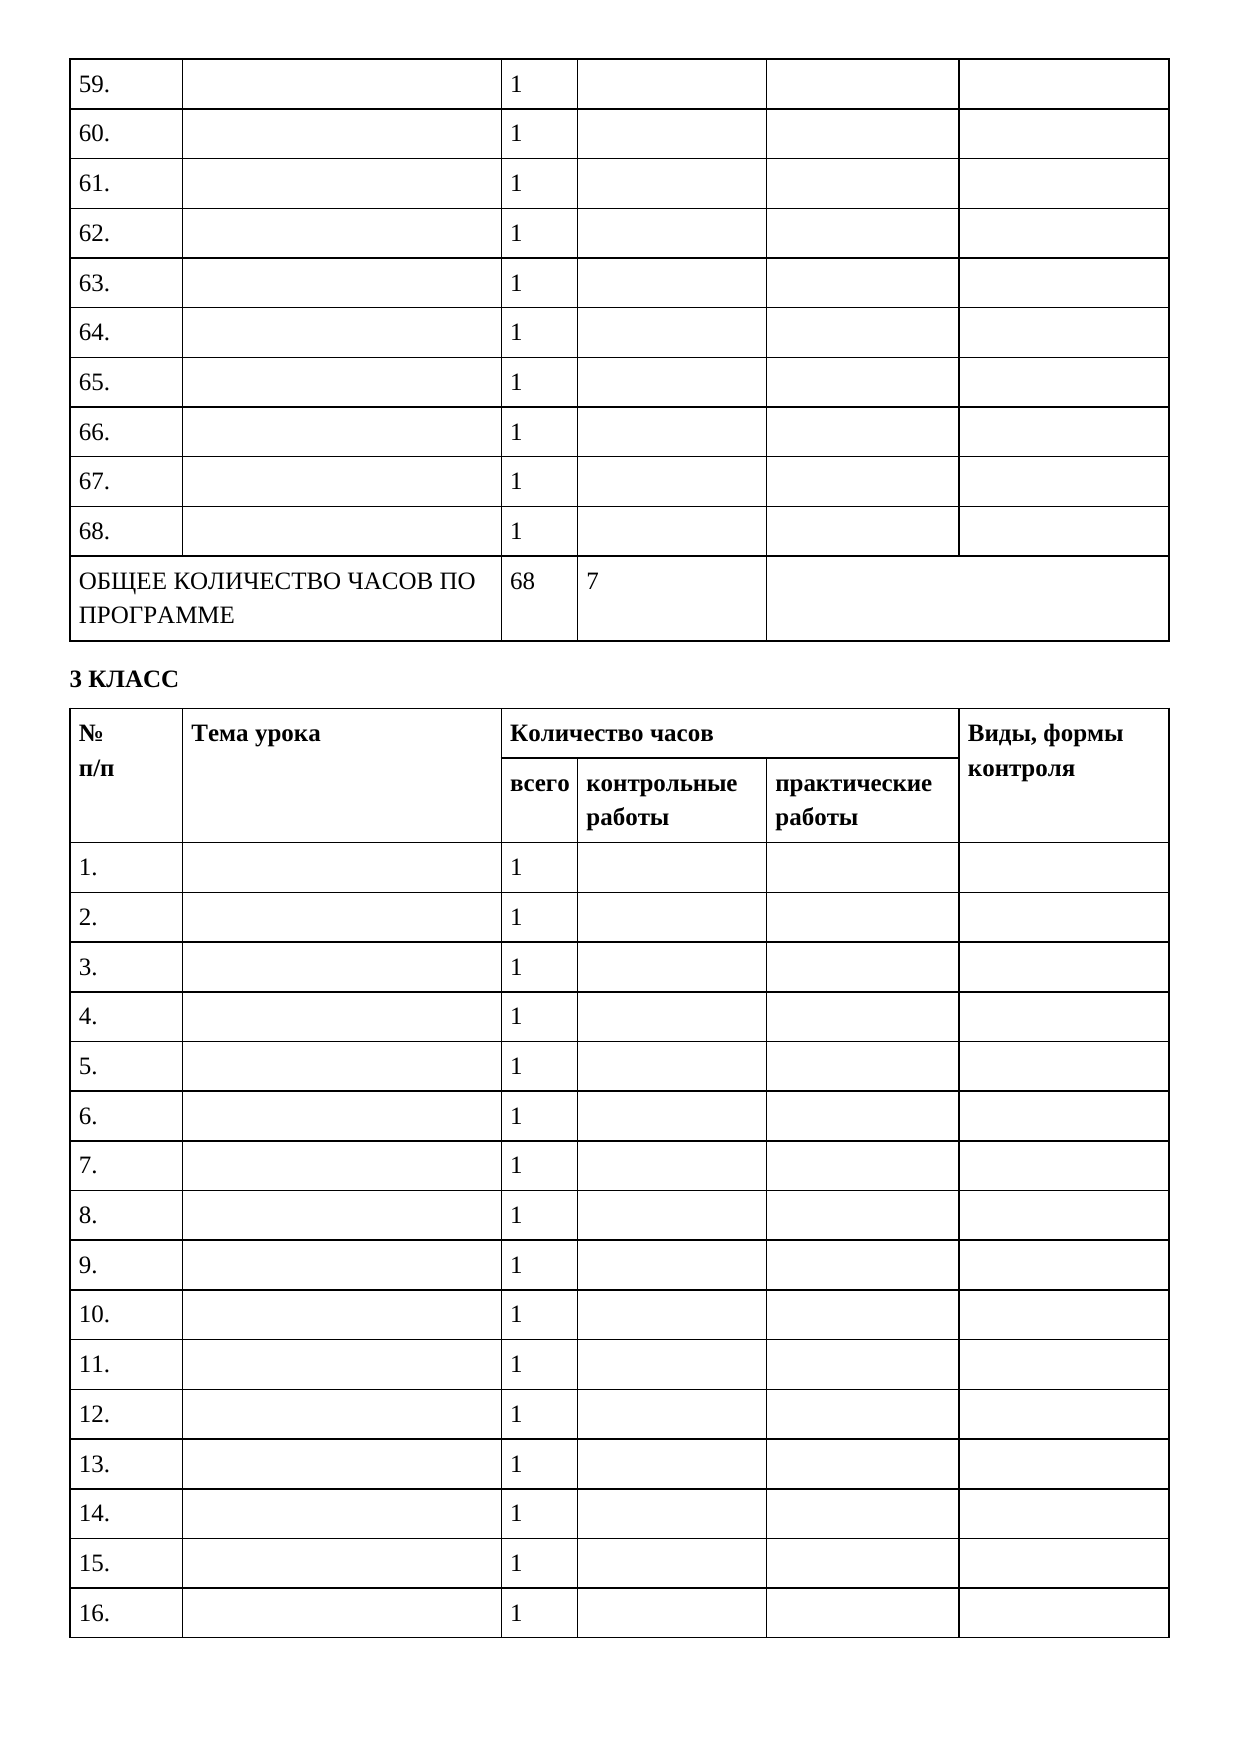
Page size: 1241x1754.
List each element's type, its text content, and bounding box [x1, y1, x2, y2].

table_cell [183, 1390, 501, 1438]
table_cell [960, 1490, 1168, 1537]
table_cell [183, 1340, 501, 1388]
table_cell [578, 1092, 766, 1140]
table_cell 1 [502, 1291, 577, 1339]
table_cell 1 [502, 259, 577, 307]
table_cell [578, 943, 766, 991]
table_cell [578, 1490, 766, 1537]
table_cell [578, 893, 766, 941]
table_cell [960, 1191, 1168, 1239]
table_cell [960, 1142, 1168, 1190]
table_cell 11. [71, 1340, 182, 1388]
table_cell 1 [502, 1589, 577, 1637]
table_cell 1 [502, 358, 577, 406]
table_cell 1 [502, 1440, 577, 1488]
table_cell [767, 209, 958, 257]
table_cell 1 [502, 1390, 577, 1438]
table_cell 1 [502, 1490, 577, 1537]
table_cell [767, 1539, 958, 1587]
table_cell всего [502, 759, 577, 842]
table_cell [767, 557, 1168, 640]
table_cell [960, 408, 1168, 456]
table_cell [767, 408, 958, 456]
table_cell 6. [71, 1092, 182, 1140]
table_cell 1. [71, 843, 182, 892]
table_cell [183, 308, 501, 356]
table_cell ОБЩЕЕ КОЛИЧЕСТВО ЧАСОВ ПО ПРОГРАММЕ [71, 557, 501, 640]
table_cell [960, 1291, 1168, 1339]
table_cell [578, 1191, 766, 1239]
table_cell [578, 1589, 766, 1637]
table_cell 14. [71, 1490, 182, 1537]
table_cell 15. [71, 1539, 182, 1587]
table_cell [578, 259, 766, 307]
table_cell 60. [71, 110, 182, 158]
table_cell [960, 1241, 1168, 1289]
table_cell [767, 1589, 958, 1637]
table_cell 68 [502, 557, 577, 640]
table_cell 1 [502, 308, 577, 356]
table_cell [183, 1241, 501, 1289]
table_header Количество часов [502, 709, 958, 757]
table_cell 13. [71, 1440, 182, 1488]
table_cell [960, 943, 1168, 991]
table_cell 1 [502, 943, 577, 991]
table_cell [960, 993, 1168, 1041]
table_cell [578, 358, 766, 406]
table_cell 65. [71, 358, 182, 406]
table_cell [578, 408, 766, 456]
table_cell [960, 893, 1168, 941]
table_cell [183, 1142, 501, 1190]
table_cell [960, 259, 1168, 307]
table_cell [767, 1390, 958, 1438]
table_cell [960, 308, 1168, 356]
table_cell 1 [502, 1539, 577, 1587]
table_cell [767, 893, 958, 941]
table_cell [578, 1539, 766, 1587]
table_cell [960, 110, 1168, 158]
table_cell [960, 507, 1168, 555]
table_cell [960, 1589, 1168, 1637]
table_cell [767, 1241, 958, 1289]
table_cell [960, 358, 1168, 406]
table_cell [578, 1390, 766, 1438]
table_cell 67. [71, 457, 182, 506]
table_header [960, 60, 1168, 108]
table_cell [767, 1042, 958, 1090]
table_cell [578, 843, 766, 892]
table_cell практические работы [767, 759, 958, 842]
table_cell 1 [502, 1142, 577, 1190]
table_cell 68. [71, 507, 182, 555]
table_header № п/п [71, 709, 182, 842]
table_cell 8. [71, 1191, 182, 1239]
table_cell 9. [71, 1241, 182, 1289]
table_cell [578, 1440, 766, 1488]
table_cell [767, 1092, 958, 1140]
table_cell [767, 358, 958, 406]
table_cell [183, 507, 501, 555]
table_cell [960, 1539, 1168, 1587]
table_cell [578, 308, 766, 356]
table_cell [183, 408, 501, 456]
table_cell 63. [71, 259, 182, 307]
table_cell [767, 1142, 958, 1190]
table_cell 1 [502, 1042, 577, 1090]
table_cell [960, 457, 1168, 506]
table_cell 10. [71, 1291, 182, 1339]
table_cell [960, 159, 1168, 207]
table_cell 62. [71, 209, 182, 257]
table_cell [183, 1440, 501, 1488]
table_cell [183, 358, 501, 406]
table_cell [578, 1241, 766, 1289]
table_cell [578, 1142, 766, 1190]
table_header 1 [502, 60, 577, 108]
table_cell [960, 1042, 1168, 1090]
table_cell [960, 1092, 1168, 1140]
table_cell [183, 993, 501, 1041]
table_cell [578, 457, 766, 506]
table_cell [767, 110, 958, 158]
table_cell [767, 259, 958, 307]
table_cell [960, 1390, 1168, 1438]
table_cell 7 [578, 557, 766, 640]
table_cell 16. [71, 1589, 182, 1637]
table_cell [183, 159, 501, 207]
table_cell [960, 1340, 1168, 1388]
table_cell [578, 993, 766, 1041]
table_cell 1 [502, 209, 577, 257]
table_header [767, 60, 958, 108]
table_cell 12. [71, 1390, 182, 1438]
table_cell 4. [71, 993, 182, 1041]
table_cell 1 [502, 507, 577, 555]
table_cell [183, 1042, 501, 1090]
table_cell [183, 259, 501, 307]
table_header Виды, формы контроля [960, 709, 1168, 842]
table_cell [183, 209, 501, 257]
table_cell [767, 159, 958, 207]
table_cell [578, 110, 766, 158]
table_cell [183, 1490, 501, 1537]
table_cell [767, 943, 958, 991]
table_cell [183, 110, 501, 158]
table_cell 1 [502, 893, 577, 941]
list КЛАСС [69, 664, 1182, 693]
table_cell [183, 1539, 501, 1587]
table_cell [183, 1589, 501, 1637]
table_cell [767, 1291, 958, 1339]
table_cell [578, 507, 766, 555]
table_cell [767, 843, 958, 892]
table_cell 2. [71, 893, 182, 941]
table_cell [183, 1291, 501, 1339]
table_cell 1 [502, 1191, 577, 1239]
table_cell [960, 843, 1168, 892]
table_cell контрольные работы [578, 759, 766, 842]
table_cell [183, 943, 501, 991]
table_cell 1 [502, 843, 577, 892]
table_cell [767, 507, 958, 555]
table_cell [578, 1291, 766, 1339]
table_header [183, 60, 501, 108]
table_cell [767, 1440, 958, 1488]
table_header [578, 60, 766, 108]
table_cell 7. [71, 1142, 182, 1190]
table_cell 1 [502, 1340, 577, 1388]
table_cell [578, 159, 766, 207]
table_cell [578, 209, 766, 257]
table_cell 5. [71, 1042, 182, 1090]
table_cell [767, 308, 958, 356]
table_cell 1 [502, 1241, 577, 1289]
table_cell [960, 1440, 1168, 1488]
table_cell [183, 1191, 501, 1239]
table_cell [767, 1490, 958, 1537]
table_cell [183, 893, 501, 941]
table_cell [183, 1092, 501, 1140]
table_cell 66. [71, 408, 182, 456]
table_cell 3. [71, 943, 182, 991]
table_cell [767, 457, 958, 506]
table_header Тема урока [183, 709, 501, 842]
table_cell [183, 843, 501, 892]
table_header 59. [71, 60, 182, 108]
table_cell [767, 1340, 958, 1388]
table_cell [767, 1191, 958, 1239]
table_cell 1 [502, 110, 577, 158]
table_cell 1 [502, 457, 577, 506]
table_cell 1 [502, 408, 577, 456]
table_cell [767, 993, 958, 1041]
table_cell 1 [502, 993, 577, 1041]
table_cell [183, 457, 501, 506]
table_cell 64. [71, 308, 182, 356]
table_cell 1 [502, 1092, 577, 1140]
table_cell [578, 1340, 766, 1388]
table_cell [578, 1042, 766, 1090]
table_cell [960, 209, 1168, 257]
table_cell 1 [502, 159, 577, 207]
table_cell 61. [71, 159, 182, 207]
